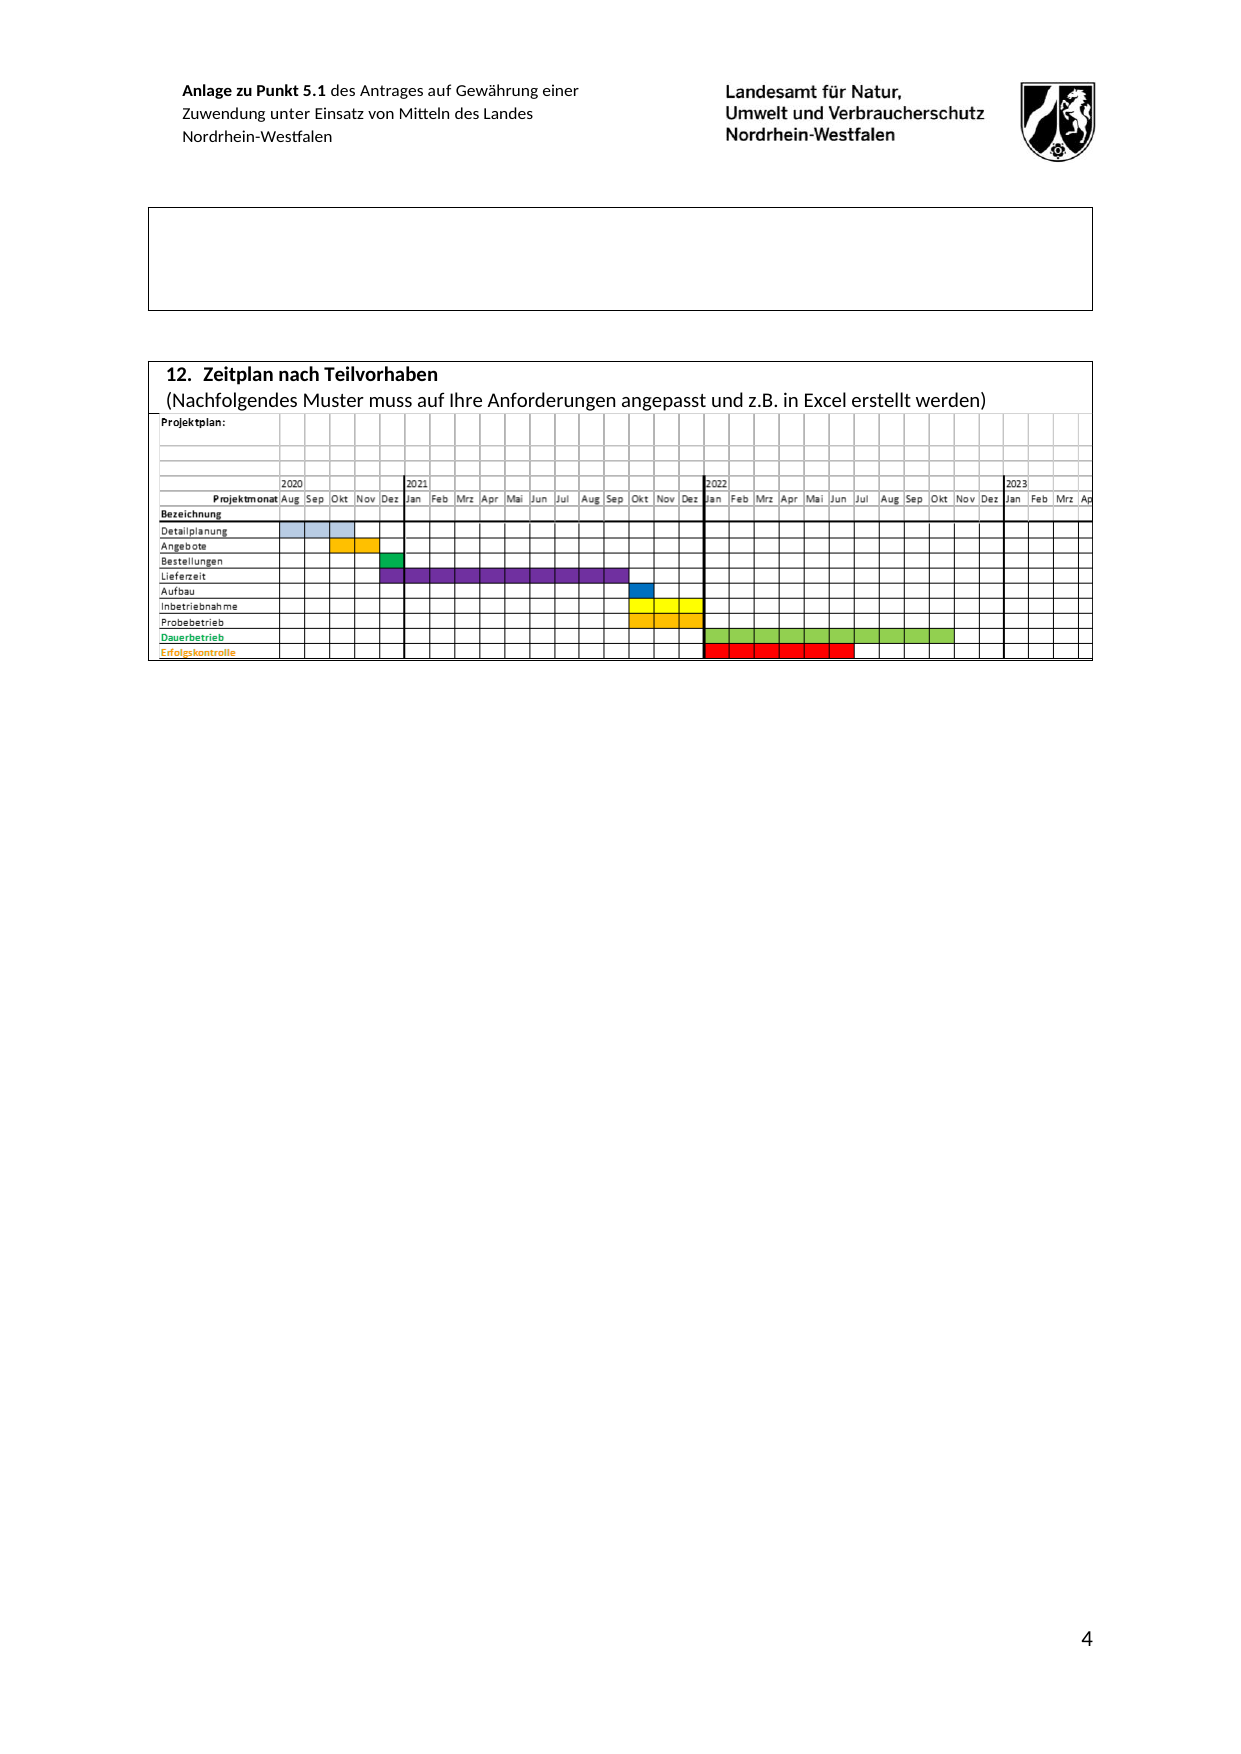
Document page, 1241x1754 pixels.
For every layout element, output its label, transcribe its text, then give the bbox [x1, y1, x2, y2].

picture [725, 80, 1096, 163]
table_cell [149, 208, 1092, 309]
table_cell [149, 414, 159, 659]
table_header Zeitplan nach Teilvorhaben (Nachfolgendes Muster muss auf Ihre Anforderungen angepasst und z.B. in Excel erstellt werden) [149, 362, 1092, 412]
picture [159, 413, 1093, 660]
